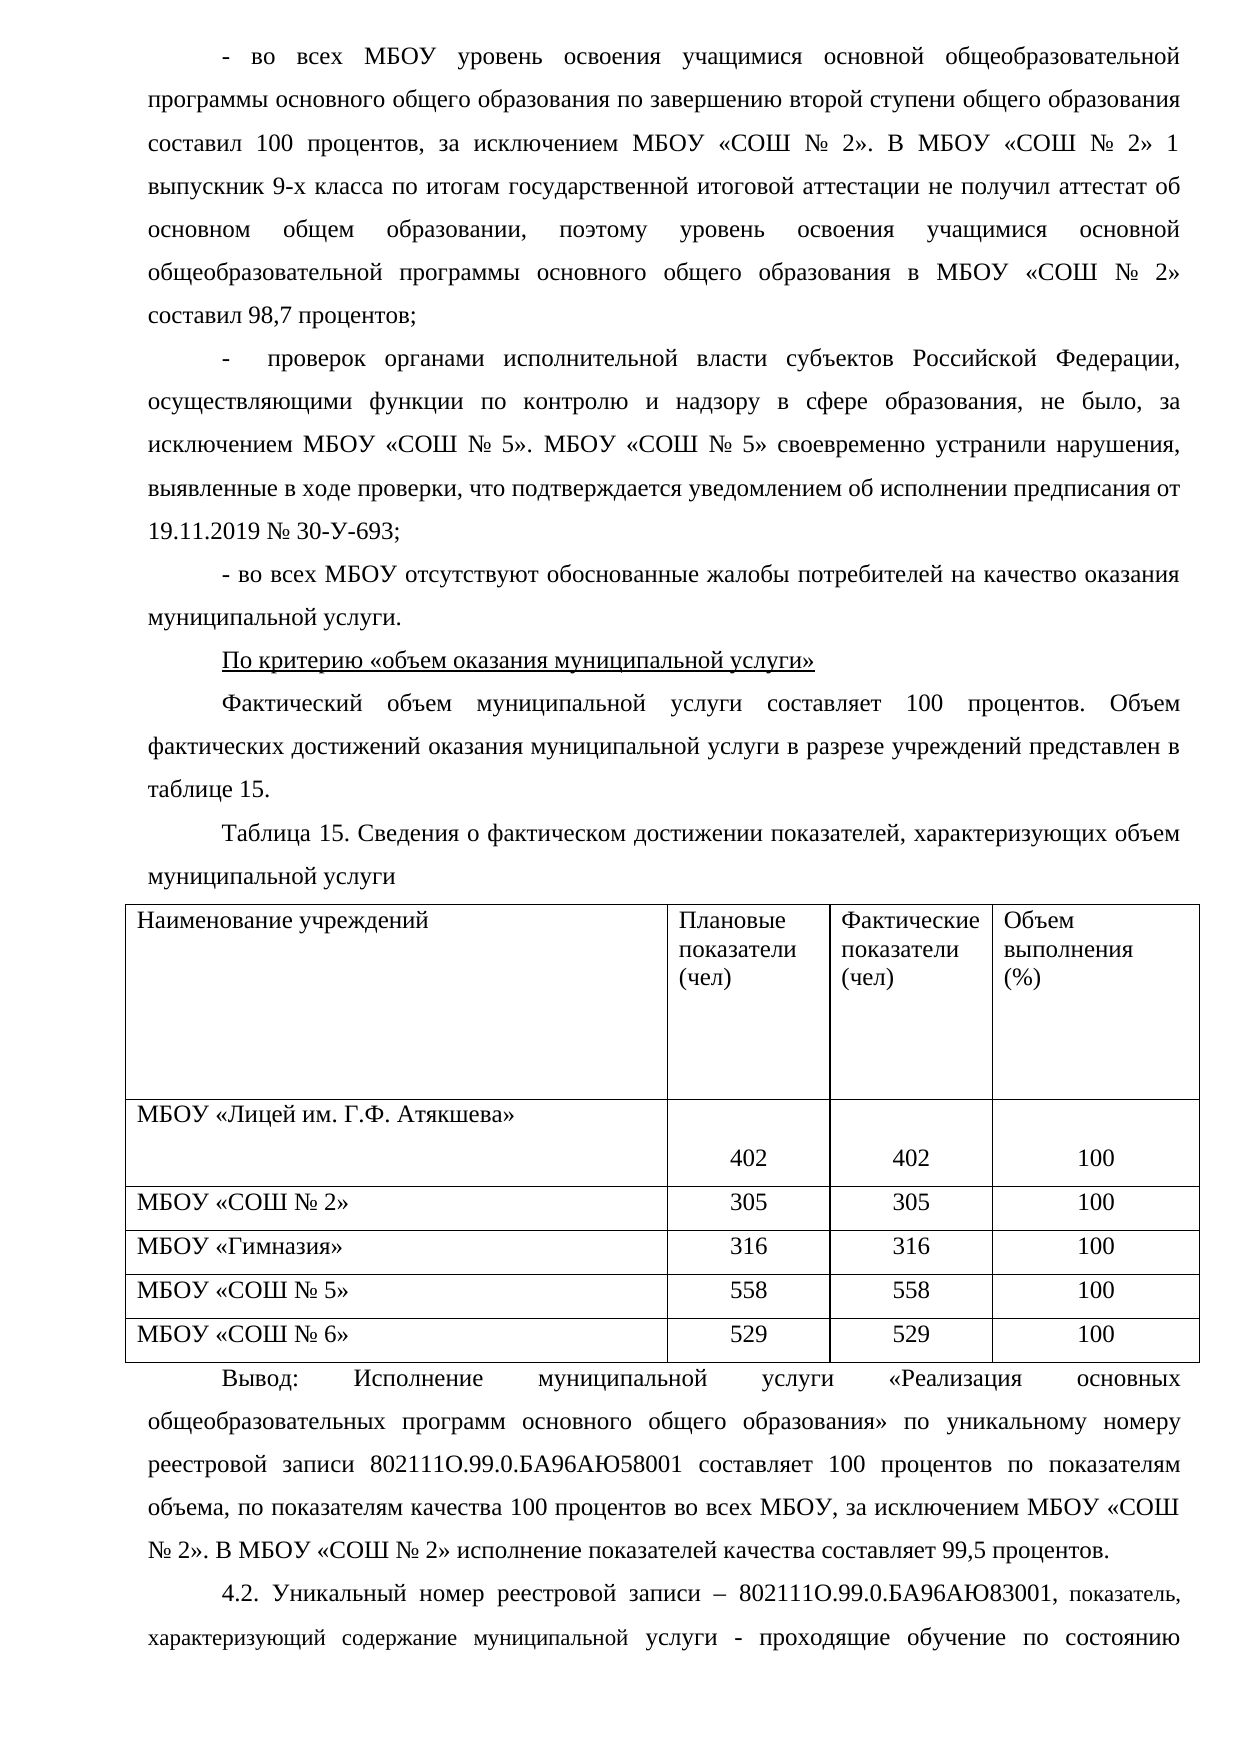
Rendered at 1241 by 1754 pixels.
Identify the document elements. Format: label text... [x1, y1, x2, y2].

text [148, 1578, 1181, 1650]
table_cell 316 [668, 1231, 829, 1274]
table_cell МБОУ «СОШ № 5» [126, 1275, 667, 1318]
table_cell 100 [993, 1231, 1199, 1274]
text По критерию «объем оказания муниципальной услуги» [148, 645, 1181, 674]
table_cell 305 [668, 1187, 829, 1230]
table_cell 529 [668, 1319, 829, 1362]
table_cell 305 [831, 1187, 992, 1230]
table_cell 100 [993, 1187, 1199, 1230]
table_header Объем выполнения (%) [993, 905, 1199, 1098]
table_cell 100 [993, 1319, 1199, 1362]
table_cell МБОУ «СОШ № 2» [126, 1187, 667, 1230]
table_header Фактические показатели (чел) [831, 905, 992, 1098]
table_cell МБОУ «Гимназия» [126, 1231, 667, 1274]
text Таблица 15. Сведения о фактическом достижении показателей, характеризующих объем муниципальной услуги [148, 818, 1181, 889]
table_cell МБОУ «Лицей им. Г.Ф. Атякшева» [126, 1100, 667, 1186]
table_cell МБОУ «СОШ № 6» [126, 1319, 667, 1362]
table_cell 529 [831, 1319, 992, 1362]
table_header Наименование учреждений [126, 905, 667, 1098]
table_cell 402 [831, 1100, 992, 1186]
text Фактический объем муниципальной услуги составляет 100 процентов. Объем фактических достижений оказания муниципальной услуги в разрезе учреждений представлен в таблице 15. [148, 688, 1181, 803]
table_cell 402 [668, 1100, 829, 1186]
table_cell 100 [993, 1100, 1199, 1186]
text - проверок органами исполнительной власти субъектов Российской Федерации, осуществляющими функции по контролю и надзору в сфере образования, не было, за исключением МБОУ «СОШ № 5». МБОУ «СОШ № 5» своевременно устранили нарушения, выявленные в ходе проверки, что подтверждается уведомлением об исполнении предписания от 19.11.2019 № 30-У-693; [148, 343, 1181, 544]
table_cell 558 [668, 1275, 829, 1318]
text Вывод: Исполнение муниципальной услуги «Реализация основных общеобразовательных программ основного общего образования» по уникальному номеру реестровой записи 802111О.99.0.БА96АЮ58001 составляет 100 процентов по показателям объема, по показателям качества 100 процентов во всех МБОУ, за исключением МБОУ «СОШ № 2». В МБОУ «СОШ № 2» исполнение показателей качества составляет 99,5 процентов. [148, 1363, 1181, 1564]
table_header Плановые показатели (чел) [668, 905, 829, 1098]
table_cell 558 [831, 1275, 992, 1318]
table_cell 316 [831, 1231, 992, 1274]
text - во всех МБОУ уровень освоения учащимися основной общеобразовательной программы основного общего образования по завершению второй ступени общего образования составил 100 процентов, за исключением МБОУ «СОШ № 2». В МБОУ «СОШ № 2» 1 выпускник 9-х класса по итогам государственной итоговой аттестации не получил аттестат об основном общем образовании, поэтому уровень освоения учащимися основной общеобразовательной программы основного общего образования в МБОУ «СОШ № 2» составил 98,7 процентов; [148, 41, 1181, 329]
text - во всех МБОУ отсутствуют обоснованные жалобы потребителей на качество оказания муниципальной услуги. [148, 559, 1181, 631]
table_cell 100 [993, 1275, 1199, 1318]
